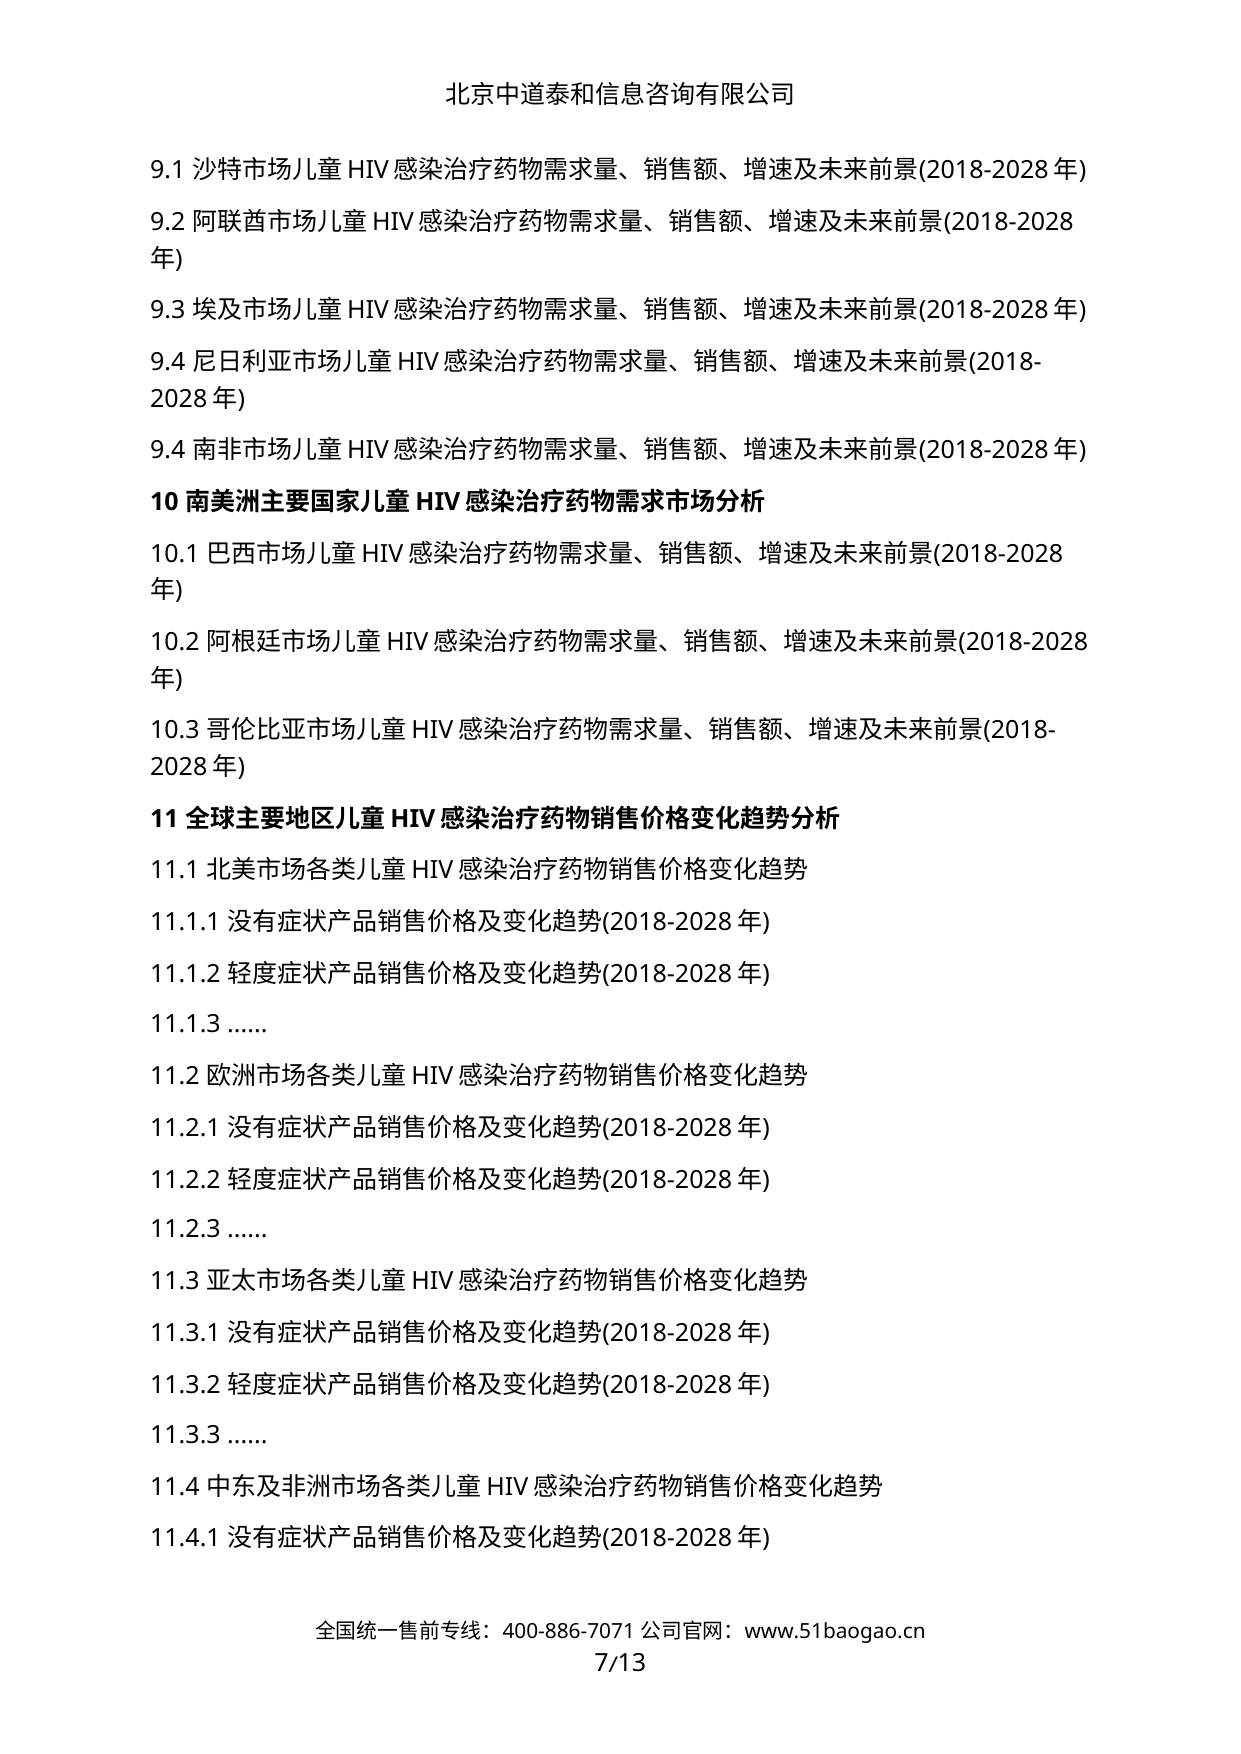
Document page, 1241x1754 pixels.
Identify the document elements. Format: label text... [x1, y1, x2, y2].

text 11.3.3 ...... [150, 1416, 1090, 1450]
text 11.3.2 轻度症状产品销售价格及变化趋势(2018-2028年) [150, 1364, 1090, 1401]
text 10 南美洲主要国家儿童HIV感染治疗药物需求市场分析 [150, 482, 1090, 518]
text 11.4.1 没有症状产品销售价格及变化趋势(2018-2028年) [150, 1518, 1090, 1554]
text 11.3 亚太市场各类儿童HIV感染治疗药物销售价格变化趋势 [150, 1261, 1090, 1297]
text 11 全球主要地区儿童HIV感染治疗药物销售价格变化趋势分析 [150, 798, 1090, 834]
text 11.4 中东及非洲市场各类儿童HIV感染治疗药物销售价格变化趋势 [150, 1466, 1090, 1502]
text 11.1.3 ...... [150, 1006, 1090, 1040]
text 11.2.1 没有症状产品销售价格及变化趋势(2018-2028年) [150, 1107, 1090, 1143]
text 11.1 北美市场各类儿童HIV感染治疗药物销售价格变化趋势 [150, 850, 1090, 886]
text 10.3 哥伦比亚市场儿童HIV感染治疗药物需求量、销售额、增速及未来前景(2018-2028年) [150, 710, 1090, 782]
text 10.1 巴西市场儿童HIV感染治疗药物需求量、销售额、增速及未来前景(2018-2028年) [150, 534, 1090, 606]
text 10.2 阿根廷市场儿童HIV感染治疗药物需求量、销售额、增速及未来前景(2018-2028年) [150, 622, 1090, 694]
text 11.1.1 没有症状产品销售价格及变化趋势(2018-2028年) [150, 902, 1090, 938]
text 11.2.3 ...... [150, 1211, 1090, 1245]
text 11.1.2 轻度症状产品销售价格及变化趋势(2018-2028年) [150, 954, 1090, 990]
text 9.2 阿联酋市场儿童HIV感染治疗药物需求量、销售额、增速及未来前景(2018-2028年) [150, 202, 1090, 274]
text 9.1 沙特市场儿童HIV感染治疗药物需求量、销售额、增速及未来前景(2018-2028年) [150, 150, 1090, 186]
text 9.4 尼日利亚市场儿童HIV感染治疗药物需求量、销售额、增速及未来前景(2018-2028年) [150, 342, 1090, 414]
text 9.3 埃及市场儿童HIV感染治疗药物需求量、销售额、增速及未来前景(2018-2028年) [150, 290, 1090, 326]
text 11.2.2 轻度症状产品销售价格及变化趋势(2018-2028年) [150, 1159, 1090, 1195]
text 11.3.1 没有症状产品销售价格及变化趋势(2018-2028年) [150, 1312, 1090, 1349]
text 9.4 南非市场儿童HIV感染治疗药物需求量、销售额、增速及未来前景(2018-2028年) [150, 430, 1090, 466]
text 11.2 欧洲市场各类儿童HIV感染治疗药物销售价格变化趋势 [150, 1055, 1090, 1092]
